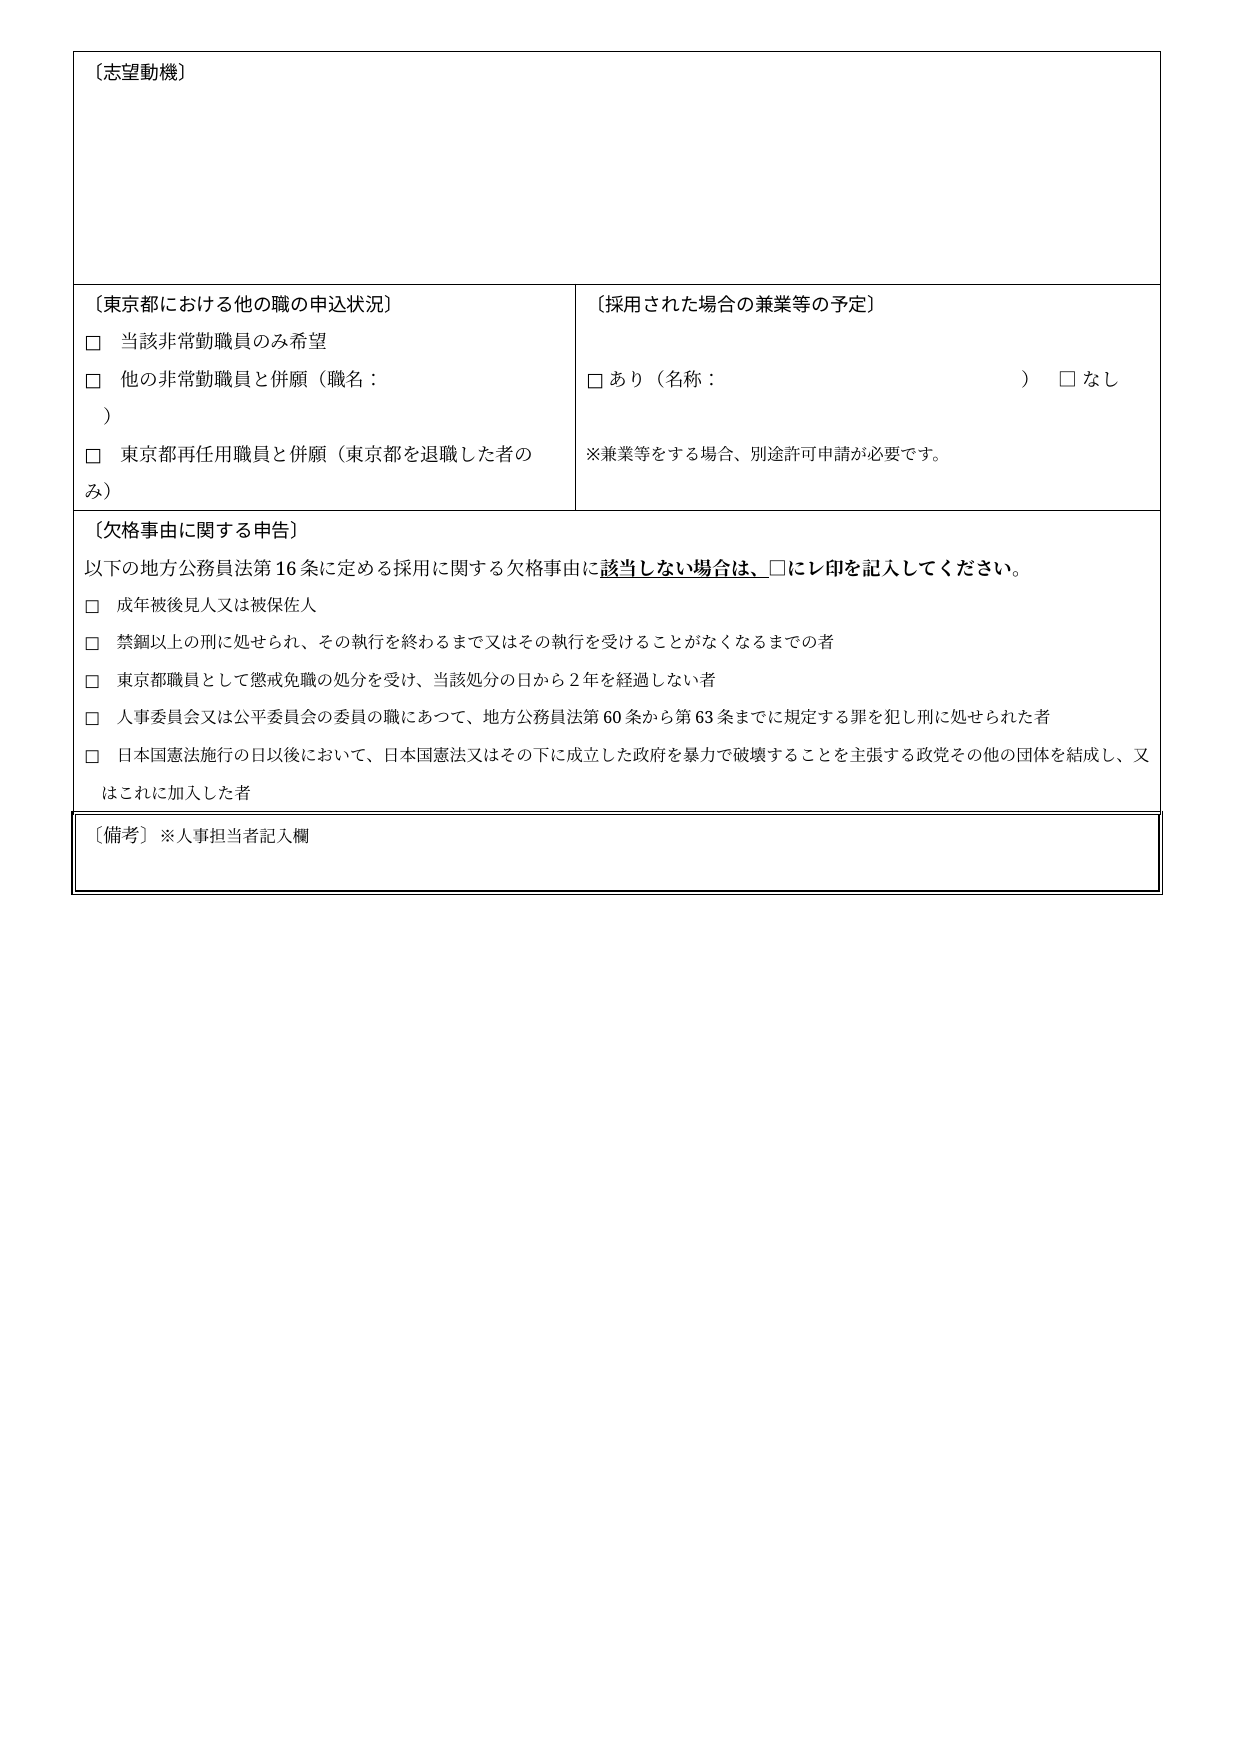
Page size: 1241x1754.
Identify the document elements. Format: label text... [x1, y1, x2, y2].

table_cell 〔欠格事由に関する申告〕 以下の地方公務員法第16条に定める採用に関する欠格事由に該当しない場合は、□にレ印を記入してください。 □ 成年被後見人又は被保佐人 □ 禁錮以上の刑に処せられ、その執行を終わるまで又はその執行を受けることがなくなるまでの者 □ 東京都職員として懲戒免職の処分を受け、当該処分の日から２年を経過しない者 □ 人事委員会又は公平委員会の委員の職にあつて、地方公務員法第60条から第63条までに規定する罪を犯し刑に処せられた者 □ 日本国憲法施行の日以後において、日本国憲法又はその下に成立した政府を暴力で破壊することを主張する政党その他の団体を結成し、又はこれに加入した者 [74, 511, 1160, 811]
table_cell 〔東京都における他の職の申込状況〕 □ 当該非常勤職員のみ希望 □ 他の非常勤職員と併願（職名： ） □ 東京都再任用職員と併願（東京都を退職した者のみ） [74, 285, 575, 509]
table_cell 〔志望動機〕 [74, 52, 1160, 283]
table_cell 〔採用された場合の兼業等の予定〕 □ あり（名称： ） □ なし ※兼業等をする場合、別途許可申請が必要です。 [576, 285, 1160, 509]
table_cell 〔備考〕※人事担当者記入欄 [76, 815, 1158, 890]
